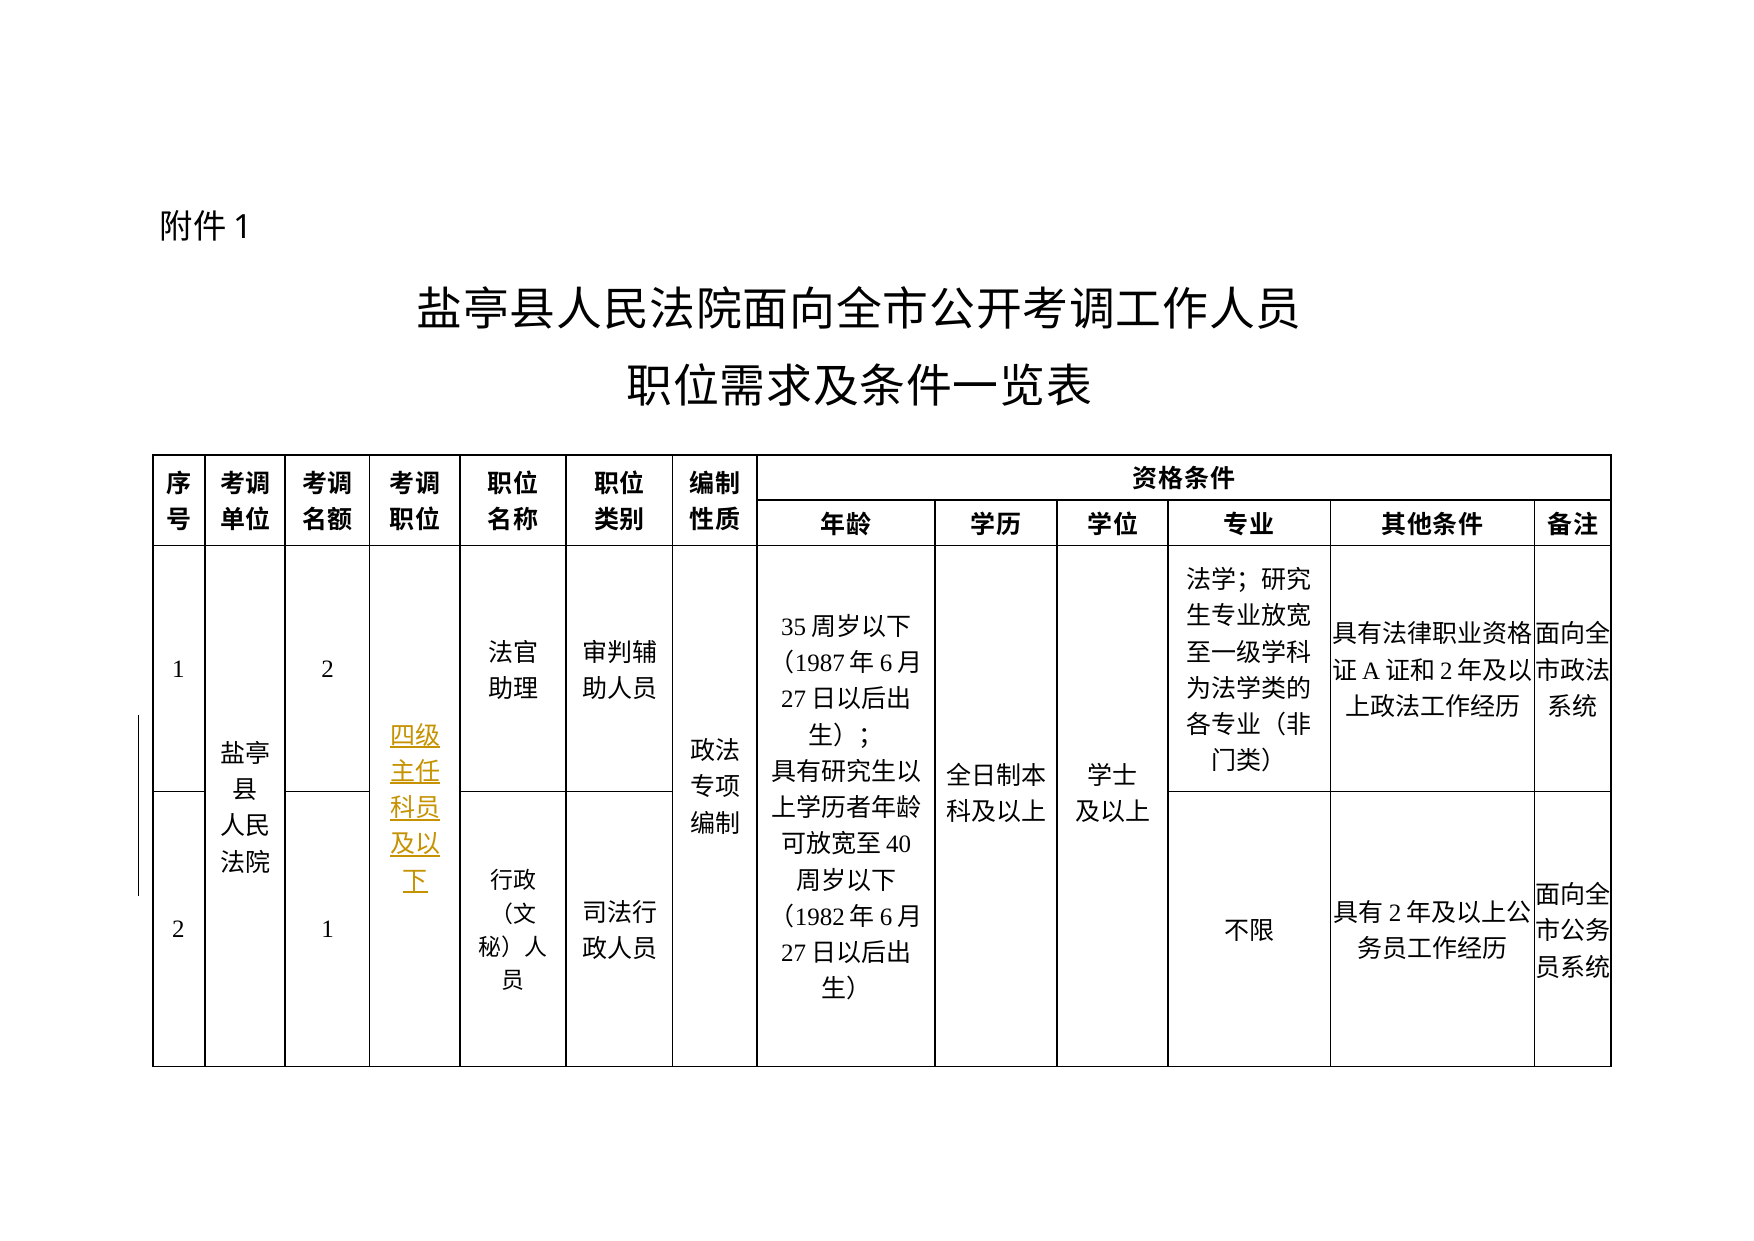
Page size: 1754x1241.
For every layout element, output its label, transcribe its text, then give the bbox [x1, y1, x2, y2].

table_header 资格条件 [758, 456, 1610, 499]
text 盐亭县人民法院面向全市公开考调工作人员 [159, 257, 1559, 354]
table_cell 学位 [1058, 501, 1167, 544]
table_cell 盐亭县 人民 法院 [206, 546, 284, 1066]
table_header 序 号 [154, 456, 204, 544]
table_cell 政法 专项 编制 [673, 546, 756, 1066]
table_header 职位 名称 [461, 456, 565, 544]
table_cell 其他条件 [1331, 501, 1534, 544]
table_cell 35周岁以下 （1987年6月27日以后出生）； 具有研究生以上学历者年龄可放宽至40周岁以下 （1982年6月27日以后出生） [758, 546, 934, 1066]
table_cell 面向全市公务员系统 [1535, 792, 1610, 1066]
table_cell 法学；研究生专业放宽至一级学科为法学类的各专业（非门类） [1169, 546, 1330, 791]
table_cell 2 [286, 546, 369, 791]
table_cell 具有法律职业资格证A证和2年及以上政法工作经历 [1331, 546, 1534, 791]
table_cell 年龄 [758, 501, 934, 544]
table_cell 1 [154, 546, 204, 791]
table_cell 审判辅 助人员 [567, 546, 672, 791]
table_cell 学历 [936, 501, 1056, 544]
table_cell 2 [154, 792, 204, 1066]
table_cell 行政 （文秘）人员 [461, 792, 565, 1066]
table_header 考调 职位 [370, 456, 459, 544]
table_cell [370, 546, 459, 1066]
table_cell 司法行 政人员 [567, 792, 672, 1066]
table_cell 具有2年及以上公务员工作经历 [1331, 792, 1534, 1066]
table_cell 面向全市政法系统 [1535, 546, 1610, 791]
table_header 考调 单位 [206, 456, 284, 544]
table_cell 法官 助理 [461, 546, 565, 791]
text 职位需求及条件一览表 [159, 354, 1559, 414]
table_cell 备注 [1535, 501, 1610, 544]
table_header 编制 性质 [673, 456, 756, 544]
table_cell 1 [286, 792, 369, 1066]
table_cell 不限 [1169, 792, 1330, 1066]
table_cell 专业 [1169, 501, 1330, 544]
text 附件1 [159, 192, 1559, 257]
table_header 职位 类别 [567, 456, 672, 544]
table_cell 学士 及以上 [1058, 546, 1167, 1066]
table_cell 全日制本科及以上 [936, 546, 1056, 1066]
table_header 考调 名额 [286, 456, 369, 544]
